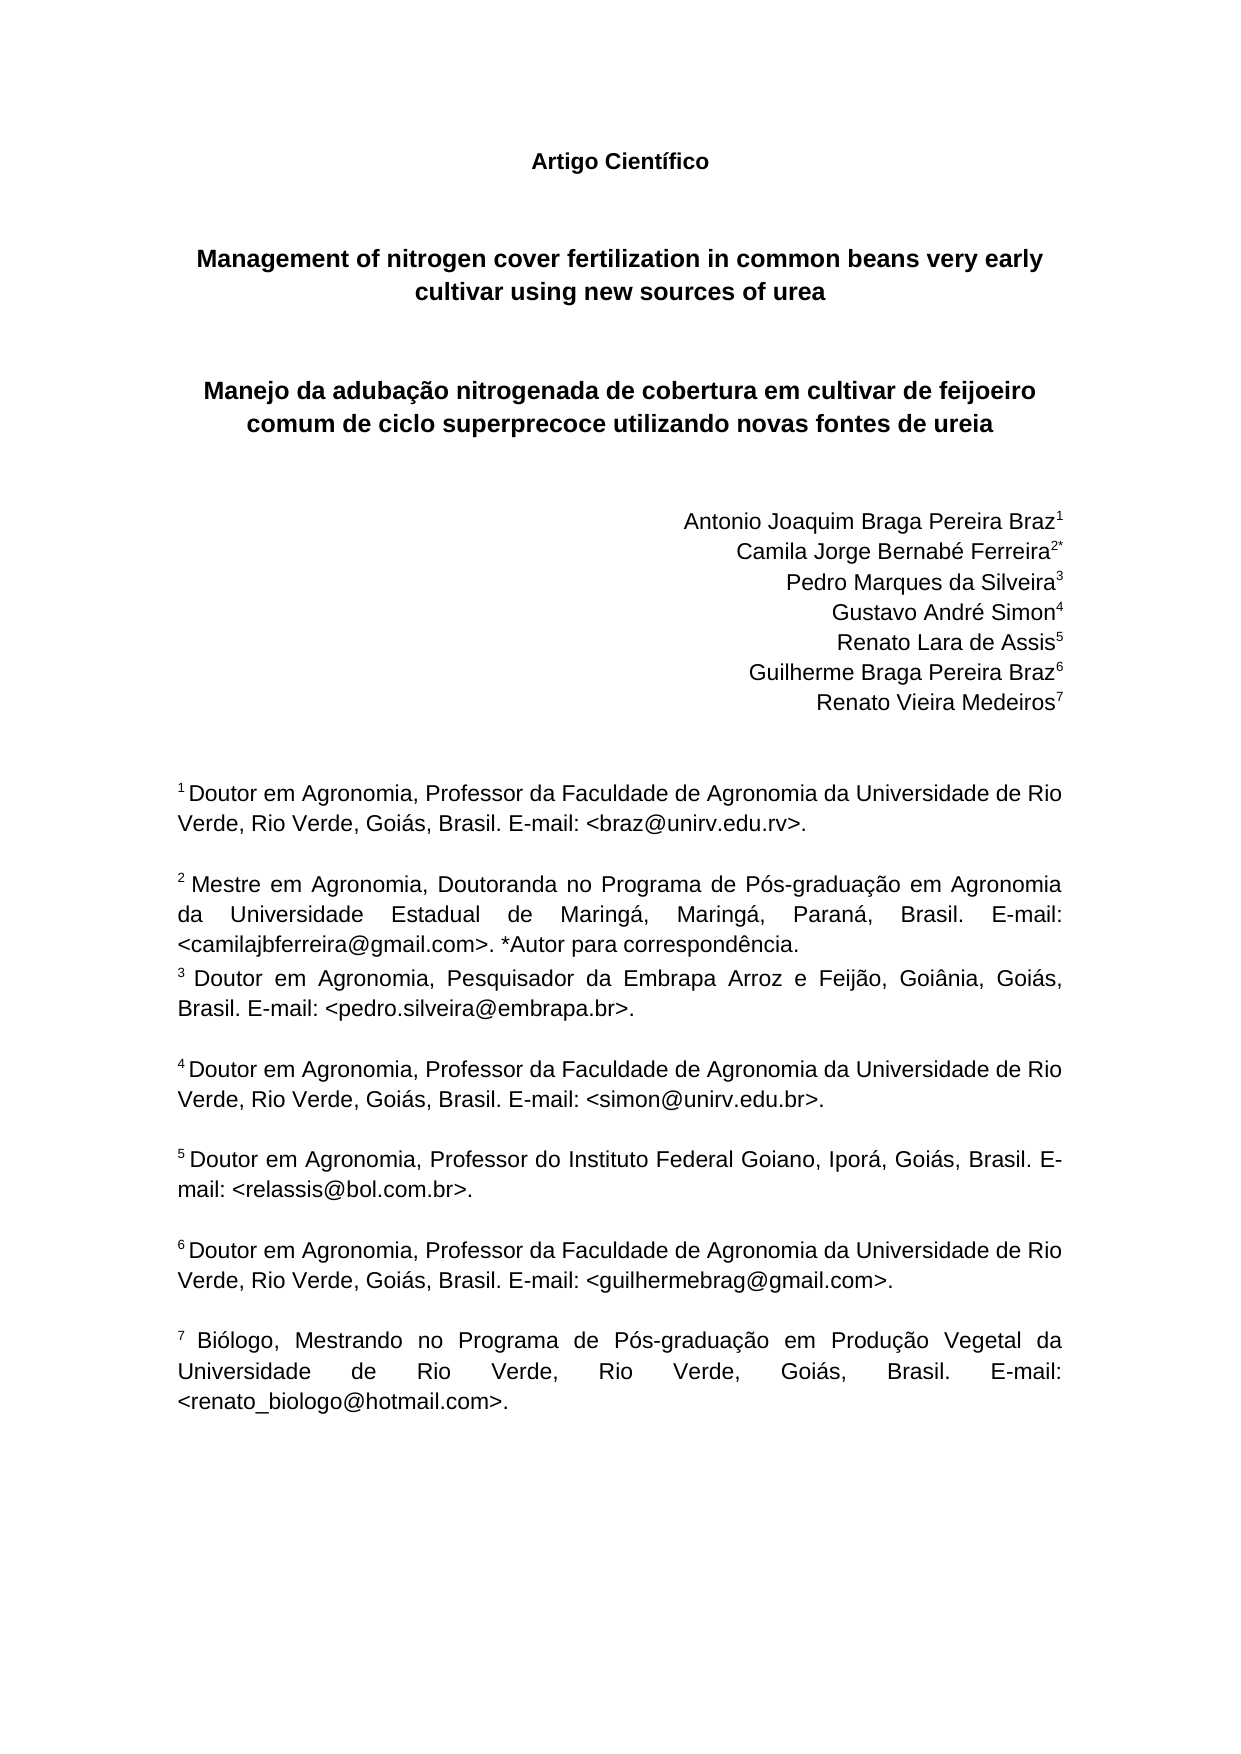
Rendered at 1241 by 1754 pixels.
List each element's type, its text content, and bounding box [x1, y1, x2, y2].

text Pedro Marques da Silveira3 [177, 568, 1063, 595]
text Artigo Científico [177, 148, 1063, 174]
text 4 Doutor em Agronomia, Professor da Faculdade de Agronomia da Universidade de Rio Verde, Rio Verde, Goiás, Brasil. E-mail: <simon@unirv.edu.br>. [177, 1056, 1063, 1112]
text Renato Vieira Medeiros7 [177, 689, 1063, 716]
text Management of nitrogen cover fertilization in common beans very early cultivar using new sources of urea [177, 244, 1063, 306]
text Guilherme Braga Pereira Braz6 [177, 659, 1063, 685]
text Camila Jorge Bernabé Ferreira2* [177, 538, 1063, 564]
text 6 Doutor em Agronomia, Professor da Faculdade de Agronomia da Universidade de Rio Verde, Rio Verde, Goiás, Brasil. E-mail: <guilhermebrag@gmail.com>. [177, 1237, 1063, 1293]
text Gustavo André Simon4 [177, 599, 1063, 625]
text 3 Doutor em Agronomia, Pesquisador da Embrapa Arroz e Feijão, Goiânia, Goiás, Brasil. E-mail: <pedro.silveira@embrapa.br>. [177, 965, 1063, 1022]
text 1 Doutor em Agronomia, Professor da Faculdade de Agronomia da Universidade de Rio Verde, Rio Verde, Goiás, Brasil. E-mail: <braz@unirv.edu.rv>. [177, 780, 1063, 836]
text 7 Biólogo, Mestrando no Programa de Pós-graduação em Produção Vegetal da Universidade de Rio Verde, Rio Verde, Goiás, Brasil. E-mail: <renato_biologo@hotmail.com>. [177, 1327, 1063, 1414]
text Manejo da adubação nitrogenada de cobertura em cultivar de feijoeiro comum de ciclo superprecoce utilizando novas fontes de ureia [177, 376, 1063, 438]
text Antonio Joaquim Braga Pereira Braz1 [177, 508, 1063, 534]
text 2 Mestre em Agronomia, Doutoranda no Programa de Pós-graduação em Agronomia da Universidade Estadual de Maringá, Maringá, Paraná, Brasil. E-mail: <camilajbferreira@gmail.com>. *Autor para correspondência. [177, 871, 1063, 957]
text 5 Doutor em Agronomia, Professor do Instituto Federal Goiano, Iporá, Goiás, Brasil. E-mail: <relassis@bol.com.br>. [177, 1146, 1063, 1203]
text Renato Lara de Assis5 [177, 629, 1063, 655]
